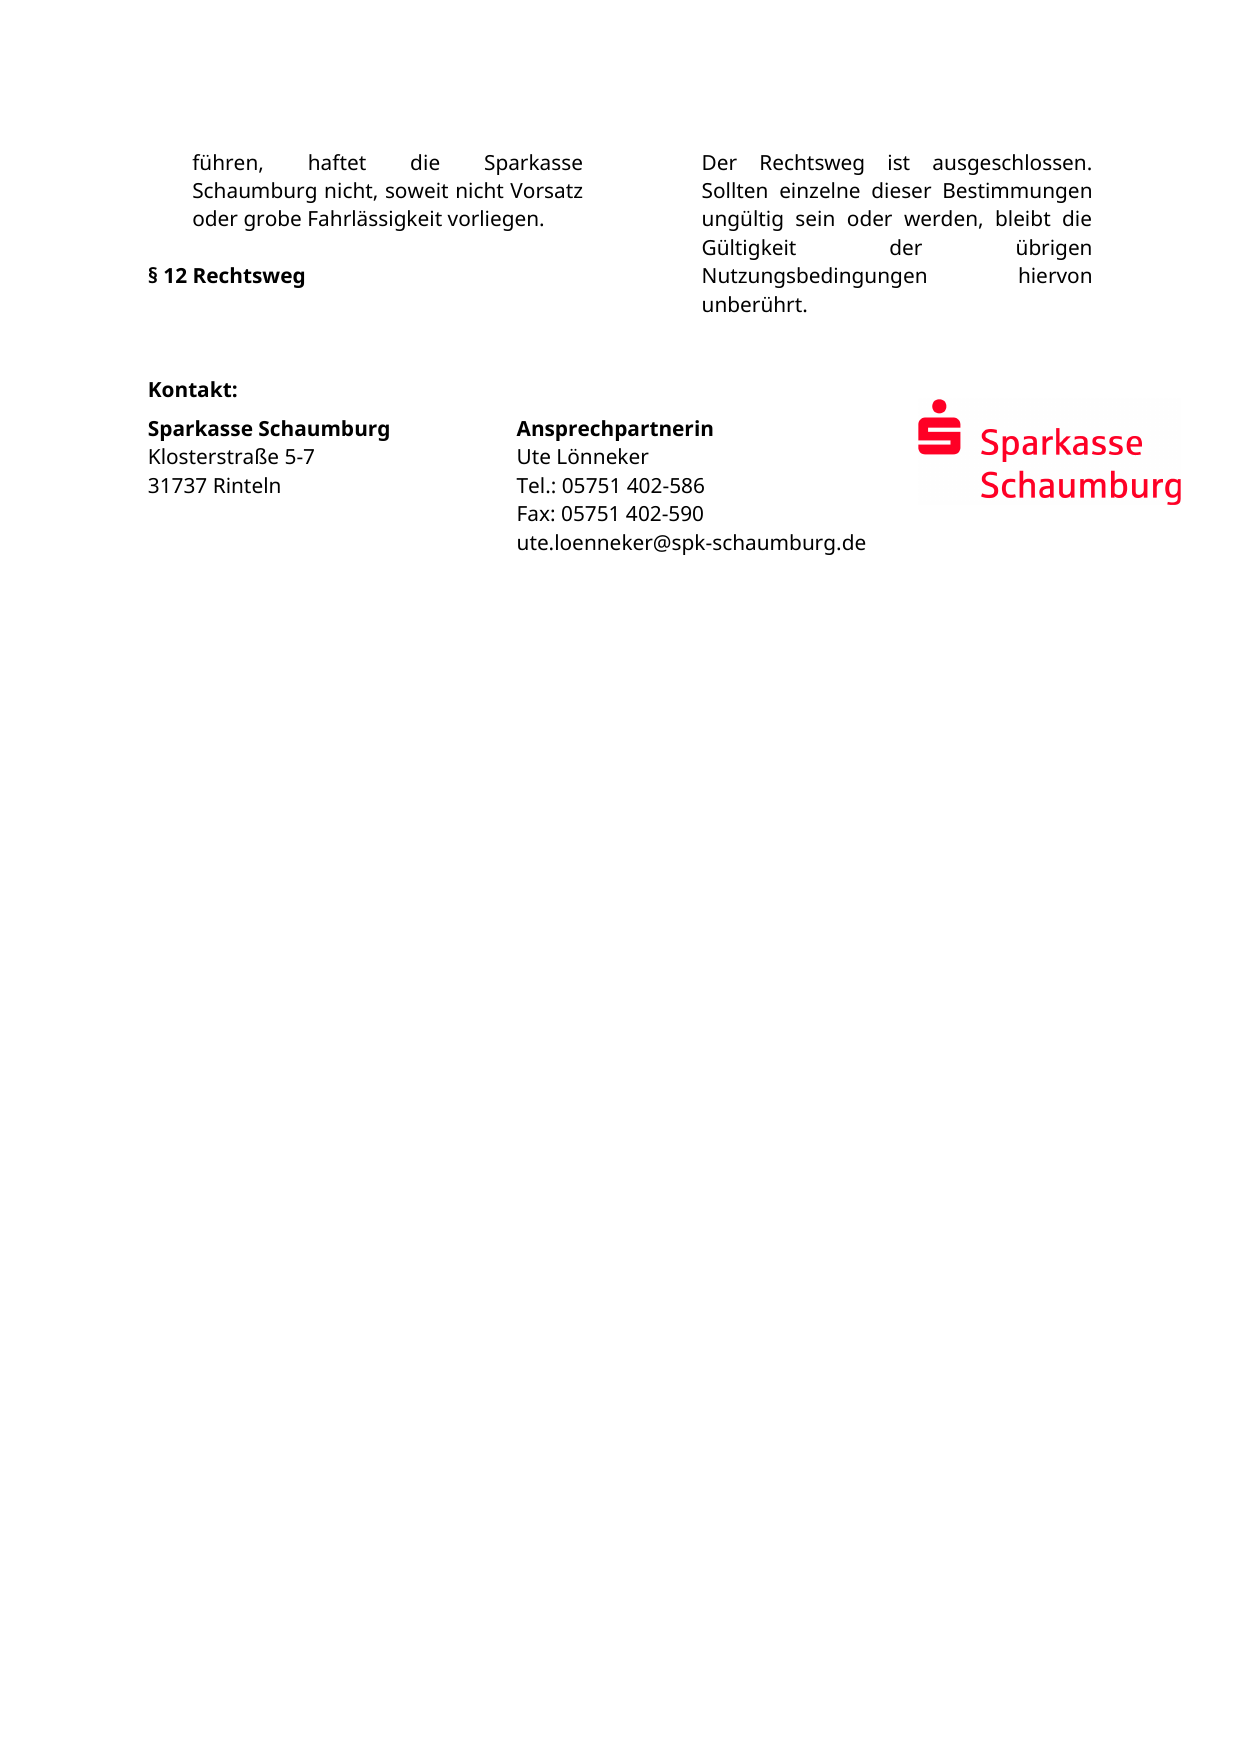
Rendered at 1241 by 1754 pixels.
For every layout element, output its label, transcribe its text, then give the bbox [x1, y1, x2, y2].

text Sparkasse Schaumburg Ansprechpartnerin [148, 414, 918, 442]
text Kontakt: [148, 375, 1093, 403]
text § 12 Rechtsweg [148, 261, 583, 290]
text Der Rechtsweg ist ausgeschlossen. Sollten einzelne dieser Bestimmungen ungültig sein oder werden, bleibt die Gültigkeit der übrigen Nutzungsbedingungen hiervon unberührt. [701, 148, 1093, 318]
text ute.loenneker@spk-schaumburg.de [148, 528, 1093, 556]
text 31737 Rinteln Tel.: 05751 402-586 [148, 471, 918, 499]
picture [918, 398, 1181, 505]
text Klosterstraße 5-7 Ute Lönneker [148, 442, 918, 471]
text Fax: 05751 402-590 [443, 499, 1093, 528]
